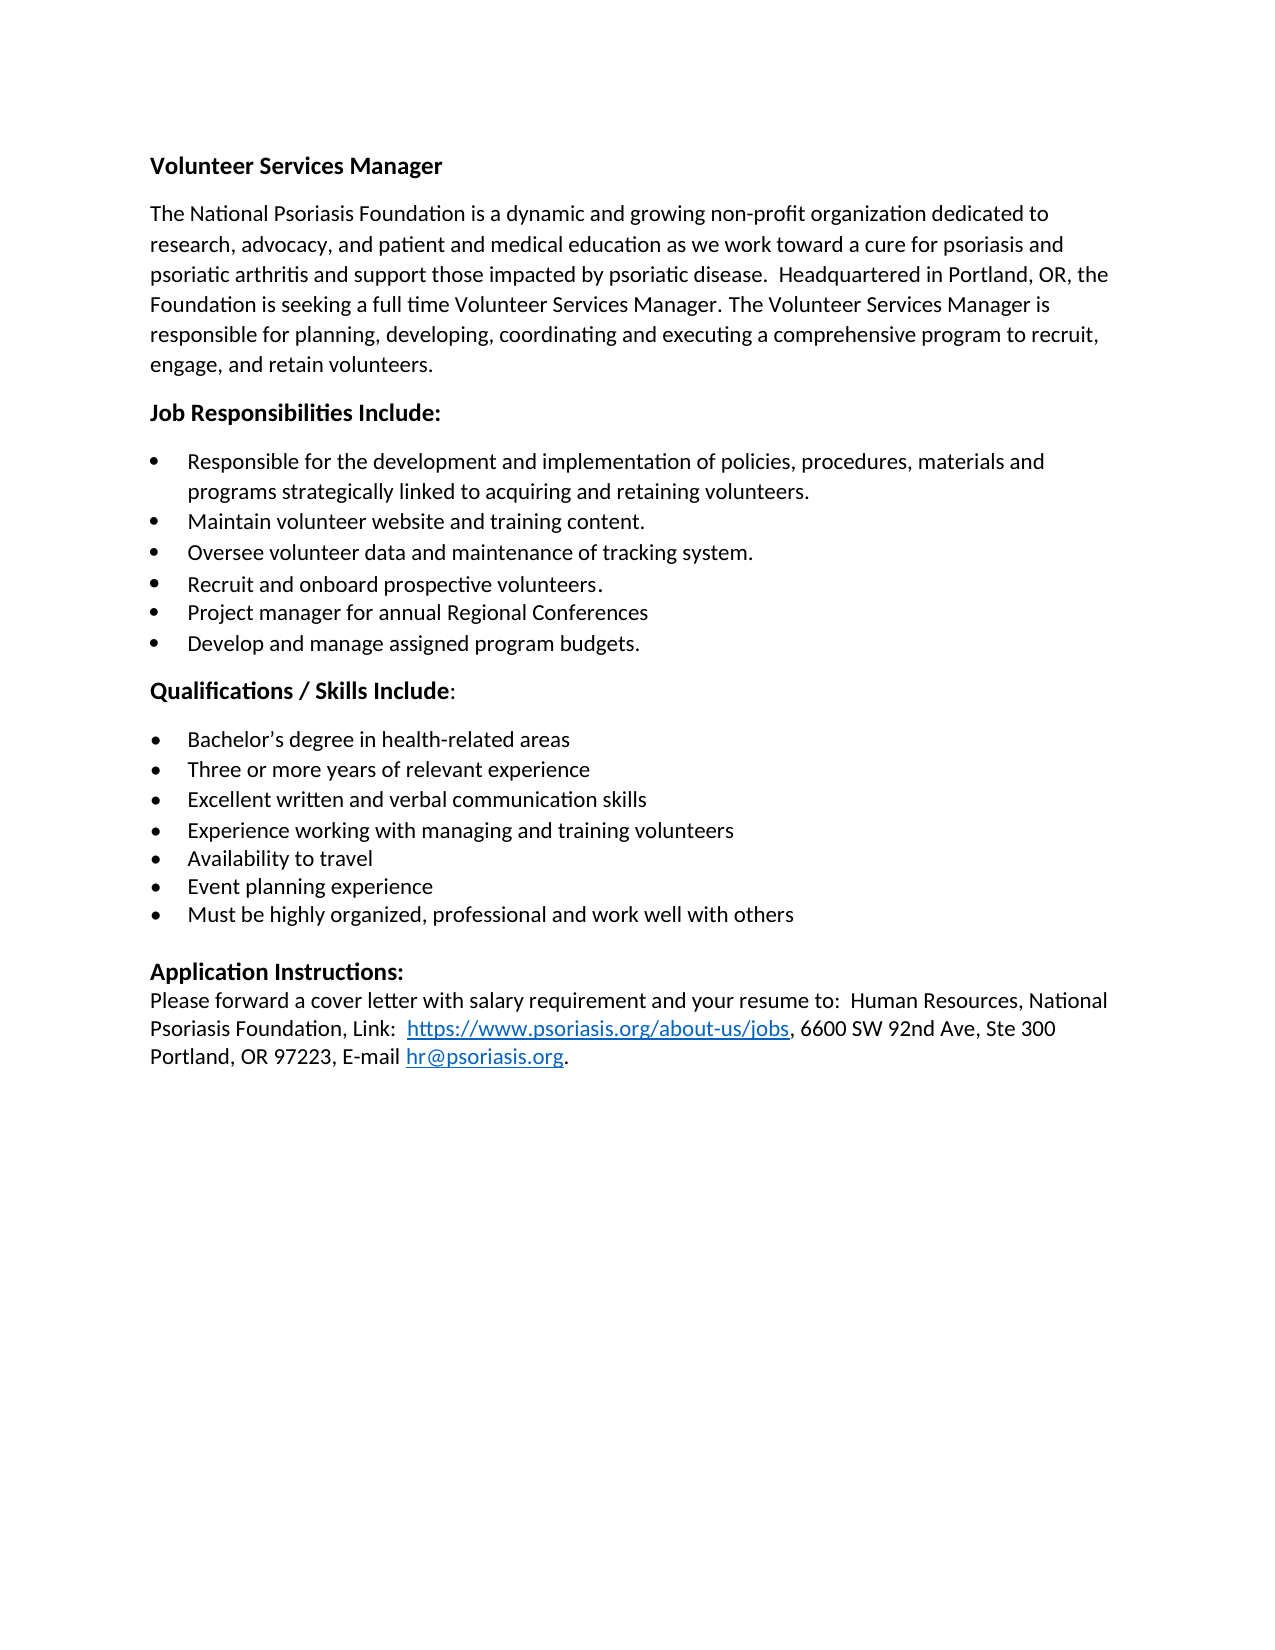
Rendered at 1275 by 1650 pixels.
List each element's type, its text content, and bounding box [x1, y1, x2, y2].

text Volunteer Services Manager [150, 150, 1125, 181]
list Develop and manage assigned program budgets. [150, 629, 1125, 657]
text Job Responsibilities Include: [150, 397, 1125, 428]
list Oversee volunteer data and maintenance of tracking system. [150, 538, 1125, 566]
list Three or more years of relevant experience [150, 755, 1125, 783]
text Please forward a cover letter with salary requirement and your resume to: Human Resources, National Psoriasis Foundation, Link: https://www.psoriasis.org/about-us/jobs, 6600 SW 92nd Ave, Ste 300 Portland, OR 97223, E-mail hr@psoriasis.org. [150, 986, 1125, 1070]
text Qualifications / Skills Include: [150, 676, 1125, 706]
list Must be highly organized, professional and work well with others [150, 900, 1125, 928]
list Experience working with managing and training volunteers [150, 816, 1125, 844]
list Maintain volunteer website and training content. [150, 507, 1125, 536]
list Project manager for annual Regional Conferences [150, 598, 1125, 626]
list Recruit and onboard prospective volunteers. [150, 568, 1125, 598]
text Application Instructions: [150, 956, 1125, 986]
list Event planning experience [150, 872, 1125, 900]
list Excellent written and verbal communication skills [150, 786, 1125, 813]
list Responsible for the development and implementation of policies, procedures, materials and programs strategically linked to acquiring and retaining volunteers. [150, 447, 1125, 505]
list Bachelor’s degree in health-related areas [150, 725, 1125, 753]
text The National Psoriasis Foundation is a dynamic and growing non-profit organization dedicated to research, advocacy, and patient and medical education as we work toward a cure for psoriasis and psoriatic arthritis and support those impacted by psoriatic disease. Headquartered in Portland, OR, the Foundation is seeking a full time Volunteer Services Manager. The Volunteer Services Manager is responsible for planning, developing, coordinating and executing a comprehensive program to recruit, engage, and retain volunteers. [150, 199, 1125, 379]
list Availability to travel [150, 844, 1125, 872]
